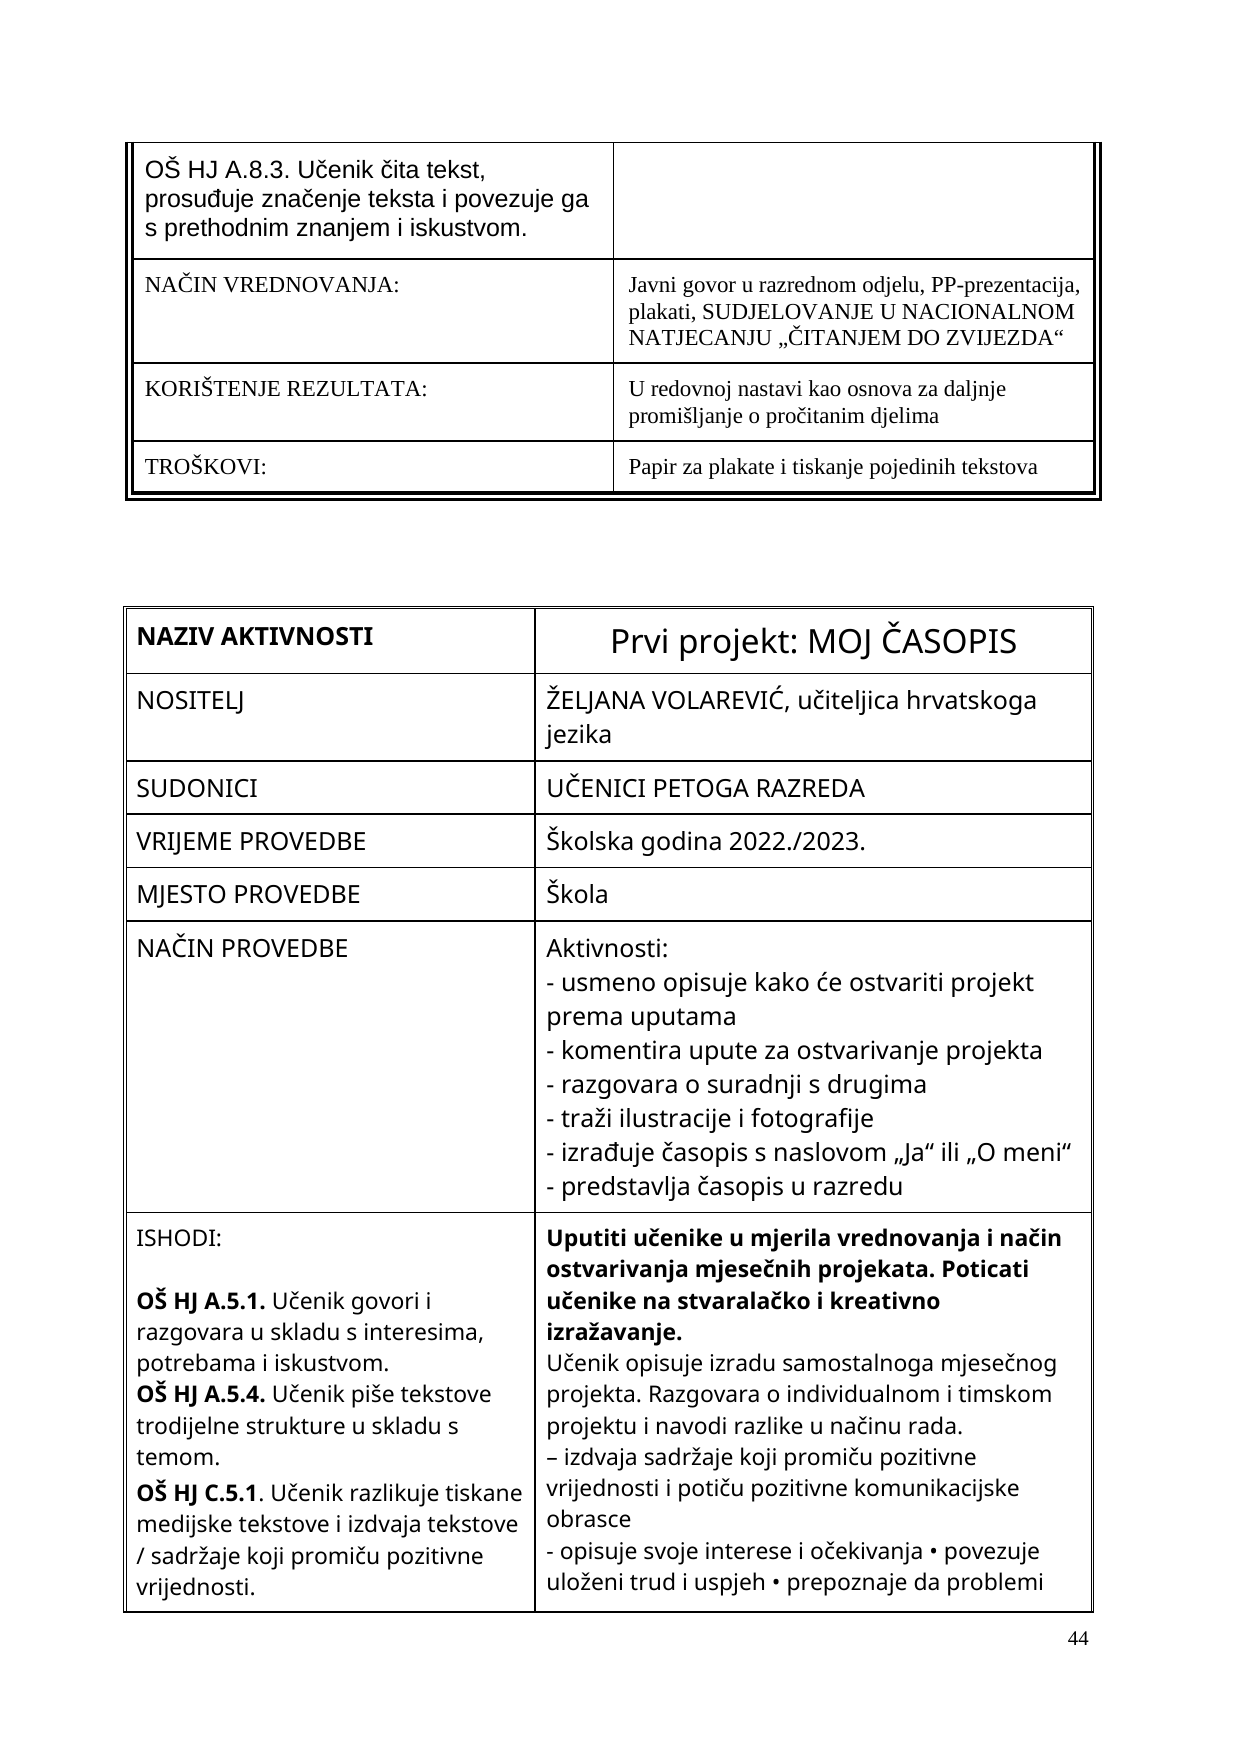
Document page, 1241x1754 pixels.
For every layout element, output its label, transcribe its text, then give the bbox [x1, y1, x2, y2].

table_cell Papir za plakate i tiskanje pojedinih tekstova [614, 442, 1093, 491]
table_cell TROŠKOVI: [134, 442, 613, 491]
table_cell Javni govor u razrednom odjelu, PP-prezentacija, plakati, SUDJELOVANJE U NACIONALNOM NATJECANJU „ČITANJEM DO ZVIJEZDA“ [614, 260, 1093, 362]
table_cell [134, 143, 613, 258]
table_header NAZIV AKTIVNOSTI [127, 609, 534, 672]
table_cell U redovnoj nastavi kao osnova za daljnje promišljanje o pročitanim djelima [614, 364, 1093, 440]
table_cell NOSITELJ [127, 674, 534, 760]
table_header Prvi projekt: MOJ ČASOPIS [536, 609, 1091, 672]
table_cell UČENICI PETOGA RAZREDA [536, 762, 1091, 813]
table_cell ŽELJANA VOLAREVIĆ, učiteljica hrvatskoga jezika [536, 674, 1091, 760]
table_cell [536, 1213, 1091, 1611]
table_cell NAČIN PROVEDBE [127, 922, 534, 1212]
table_cell Školska godina 2022./2023. [536, 815, 1091, 867]
table_cell Škola [536, 868, 1091, 920]
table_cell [614, 143, 1093, 258]
table_cell Aktivnosti: - usmeno opisuje kako će ostvariti projekt prema uputama - komentira upute za ostvarivanje projekta - razgovara o suradnji s drugima - traži ilustracije i fotografije - izrađuje časopis s naslovom „Ja“ ili „O meni“ - predstavlja časopis u razredu [536, 922, 1091, 1212]
table_cell MJESTO PROVEDBE [127, 868, 534, 920]
table_cell VRIJEME PROVEDBE [127, 815, 534, 867]
table_cell SUDONICI [127, 762, 534, 813]
table_cell NAČIN VREDNOVANJA: [134, 260, 613, 362]
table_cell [127, 1213, 534, 1611]
table_cell KORIŠTENJE REZULTATA: [134, 364, 613, 440]
